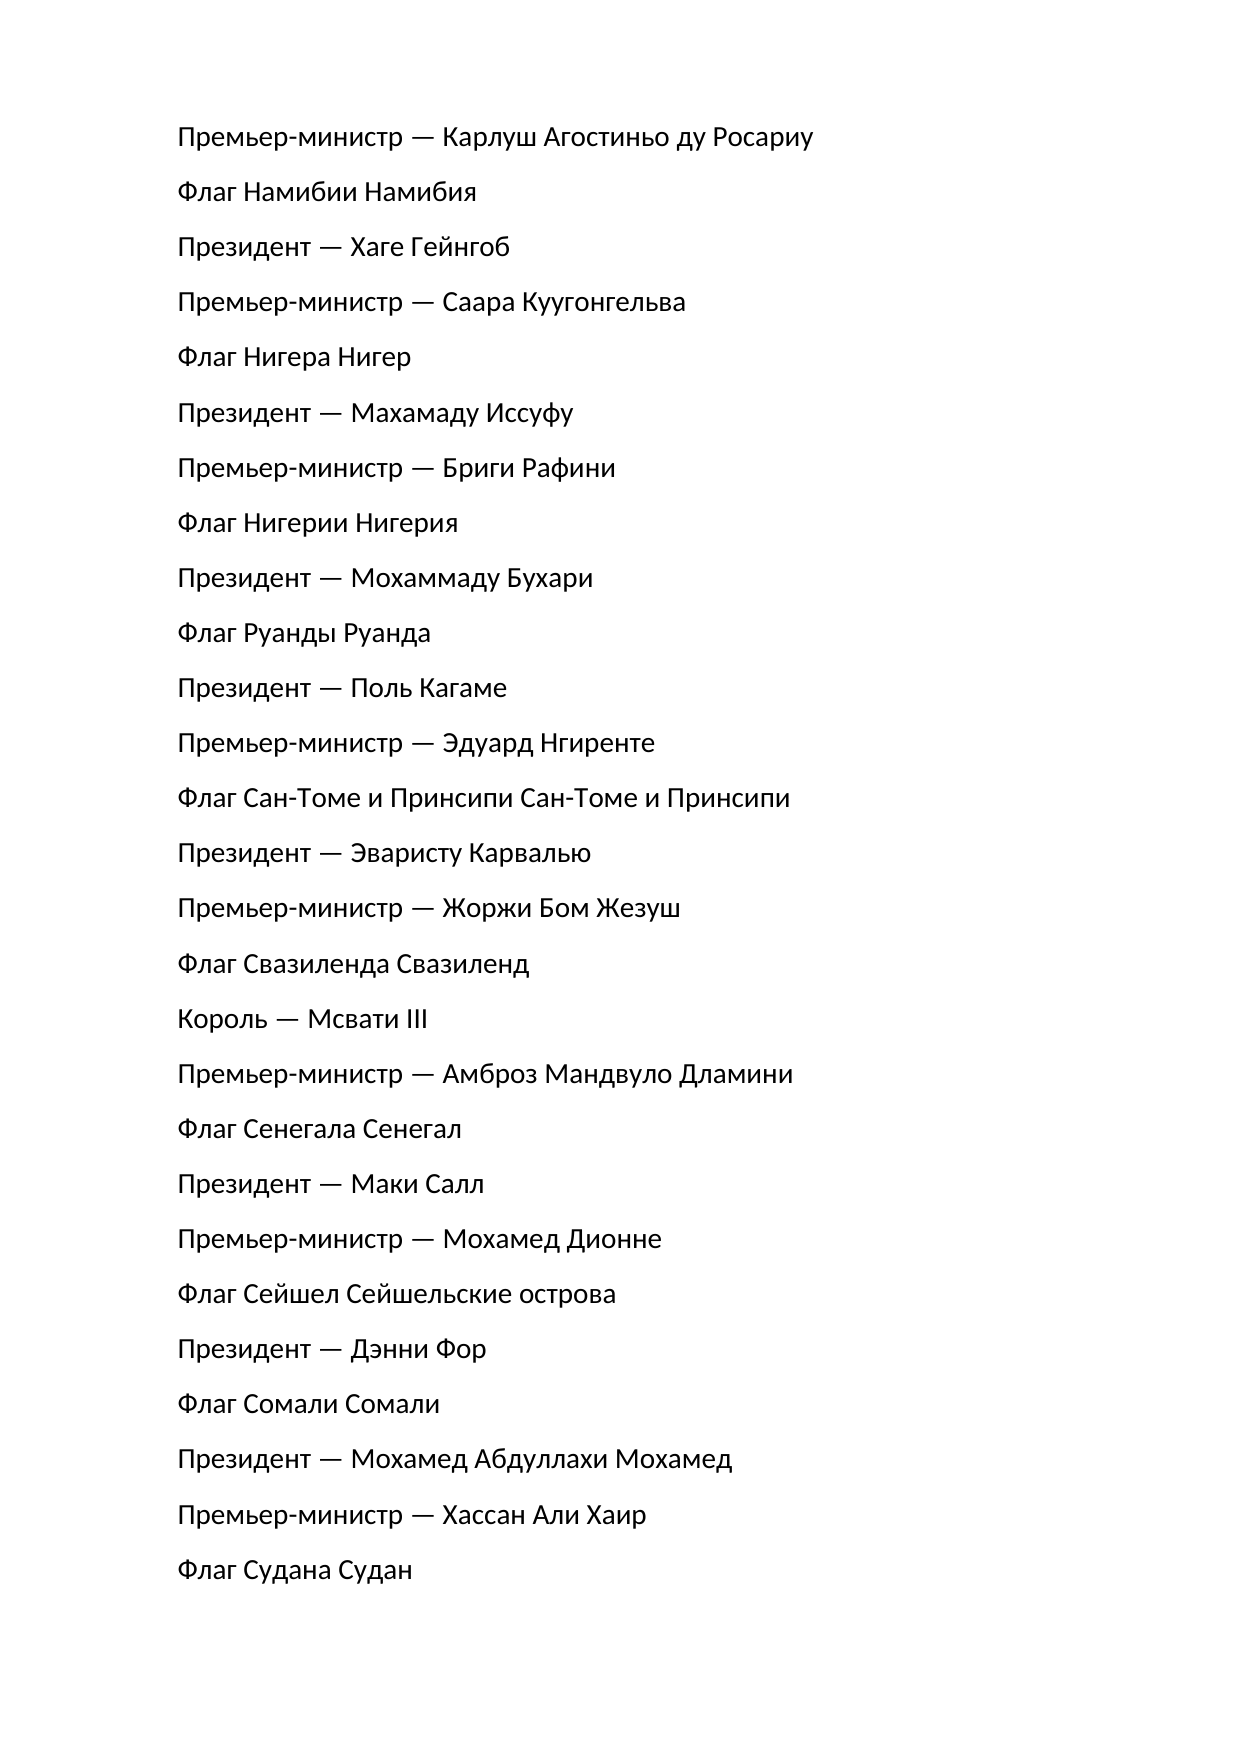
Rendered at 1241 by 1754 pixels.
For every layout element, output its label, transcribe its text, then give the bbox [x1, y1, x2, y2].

text Президент — Поль Кагаме [177, 669, 1152, 705]
text Флаг Свазиленда Свазиленд [177, 945, 1152, 980]
text Флаг Судана Судан [177, 1551, 1152, 1586]
text Премьер-министр — Амброз Мандвуло Дламини [177, 1055, 1152, 1091]
text Флаг Сомали Сомали [177, 1386, 1152, 1421]
text Премьер-министр — Эдуард Нгиренте [177, 724, 1152, 760]
text Король — Мсвати III [177, 1000, 1152, 1035]
text Премьер-министр — Хассан Али Хаир [177, 1496, 1152, 1531]
text Президент — Дэнни Фор [177, 1330, 1152, 1366]
text Флаг Нигерии Нигерия [177, 504, 1152, 539]
text Флаг Руанды Руанда [177, 614, 1152, 650]
text Президент — Мохаммаду Бухари [177, 559, 1152, 594]
text Президент — Маки Салл [177, 1165, 1152, 1201]
text Премьер-министр — Бриги Рафини [177, 449, 1152, 484]
text Президент — Эваристу Карвалью [177, 834, 1152, 870]
text Премьер-министр — Мохамед Дионне [177, 1220, 1152, 1256]
text Флаг Намибии Намибия [177, 173, 1152, 209]
text Премьер-министр — Жоржи Бом Жезуш [177, 889, 1152, 925]
text Премьер-министр — Карлуш Агостиньо ду Росариу [177, 118, 1152, 154]
text Флаг Сейшел Сейшельские острова [177, 1275, 1152, 1311]
text Президент — Махамаду Иссуфу [177, 394, 1152, 429]
text Флаг Сан-Томе и Принсипи Сан-Томе и Принсипи [177, 779, 1152, 815]
text Флаг Нигера Нигер [177, 338, 1152, 374]
text Премьер-министр — Саара Куугонгельва [177, 283, 1152, 319]
text Флаг Сенегала Сенегал [177, 1110, 1152, 1146]
text Президент — Хаге Гейнгоб [177, 228, 1152, 264]
text Президент — Мохамед Абдуллахи Мохамед [177, 1441, 1152, 1476]
